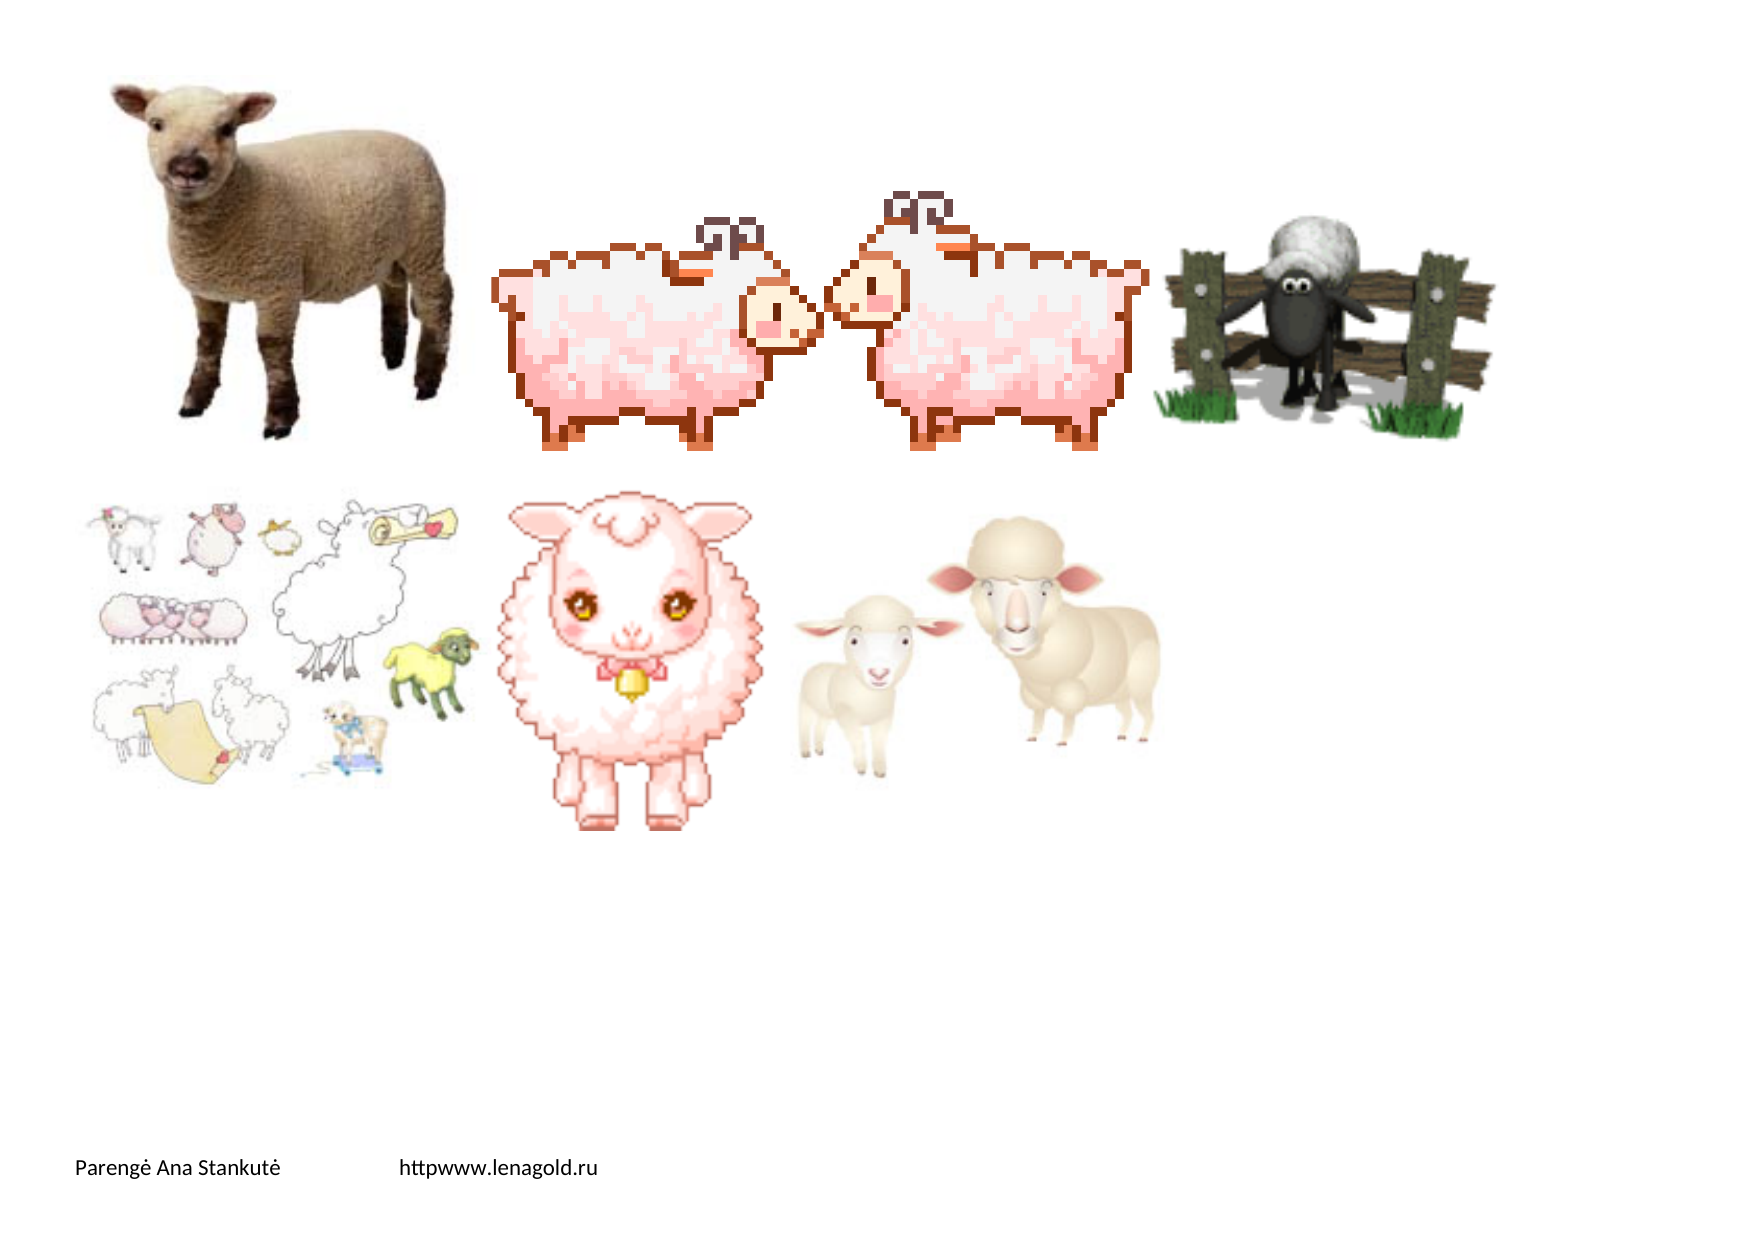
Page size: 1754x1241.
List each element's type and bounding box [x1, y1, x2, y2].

picture [75, 455, 1180, 831]
picture [75, 75, 1502, 451]
